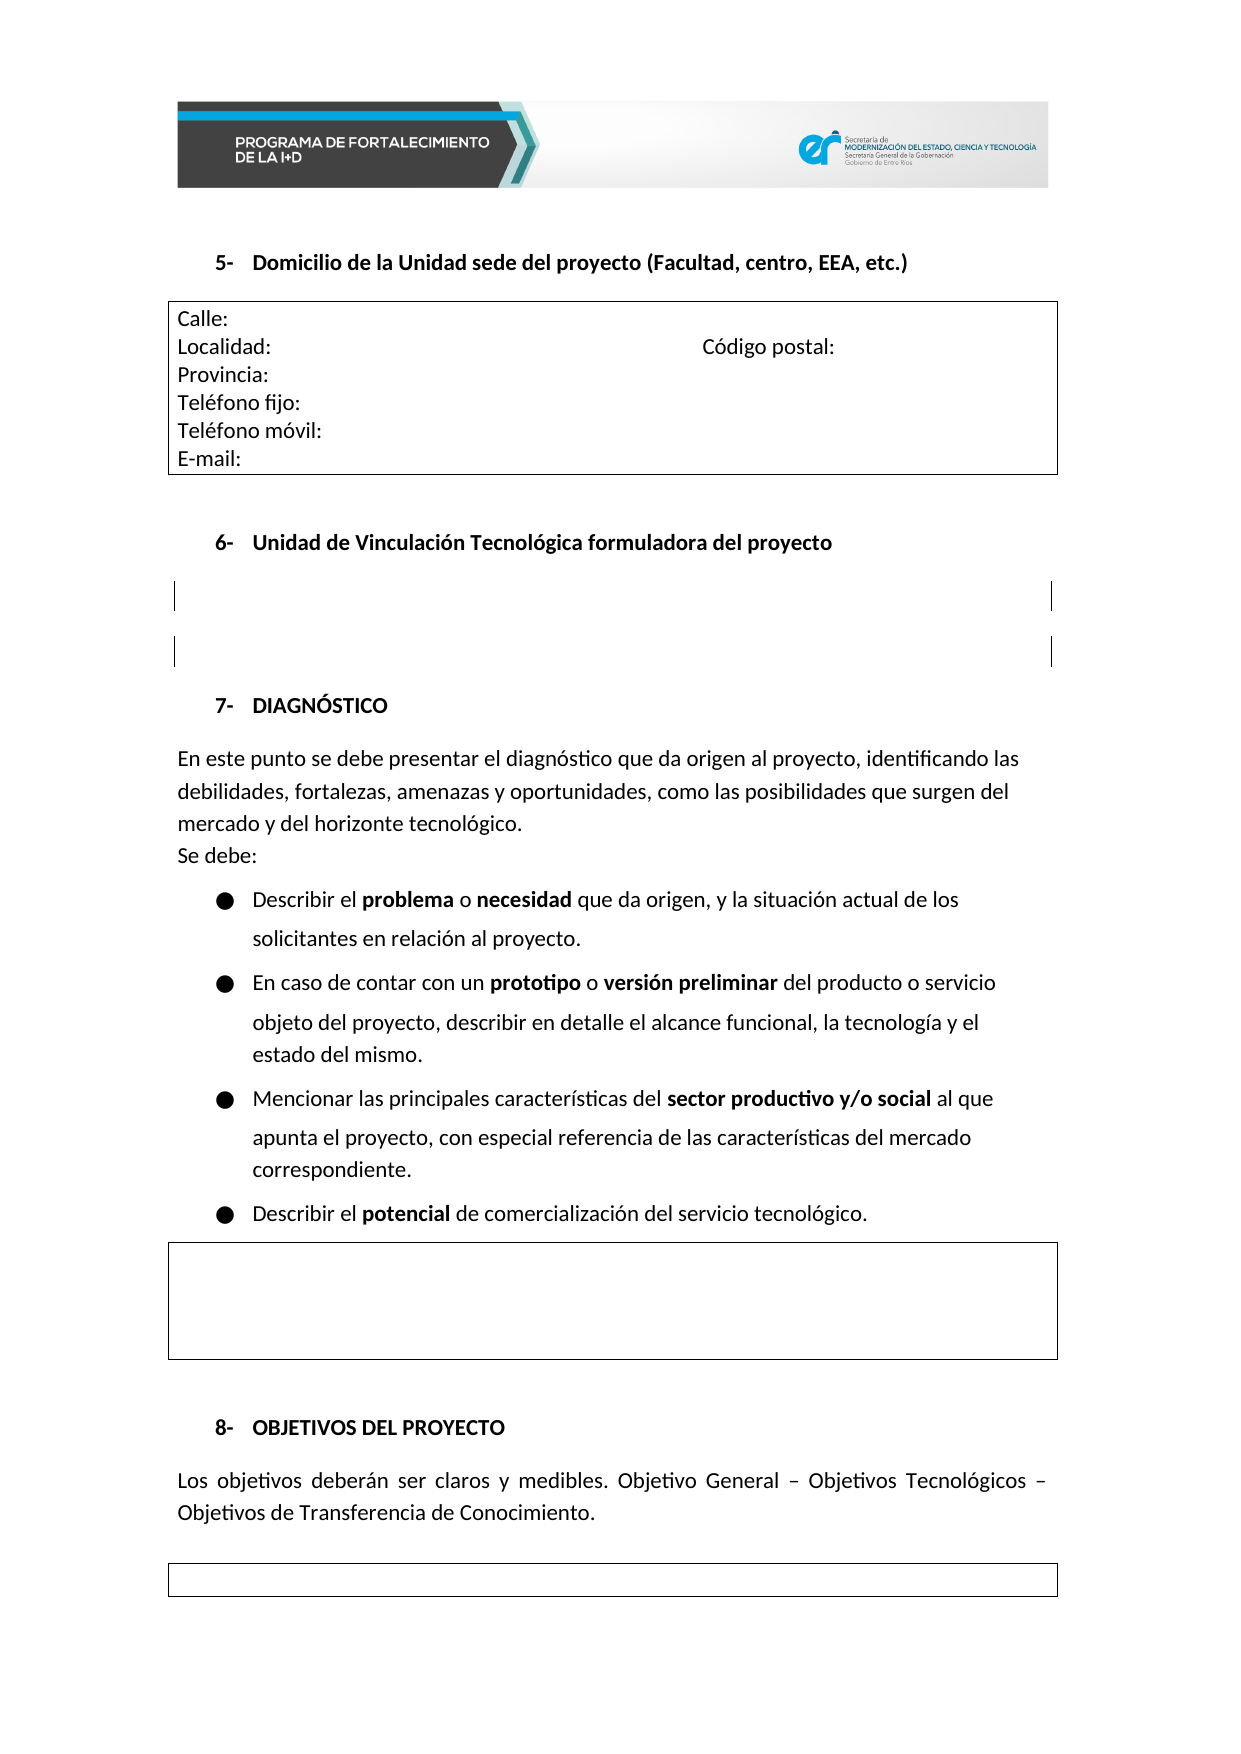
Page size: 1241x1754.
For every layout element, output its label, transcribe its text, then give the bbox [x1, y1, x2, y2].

list DIAGNÓSTICO [215, 692, 1048, 719]
text Los objetivos deberán ser claros y medibles. Objetivo General – Objetivos Tecnológicos – Objetivos de Transferencia de Conocimiento. [177, 1466, 1048, 1526]
text Teléfono fijo: [177, 388, 1048, 416]
list En caso de contar con un prototipo o versión preliminar del producto o servicio objeto del proyecto, describir en detalle el alcance funcional, la tecnología y el estado del mismo. [215, 957, 1048, 1068]
list Domicilio de la Unidad sede del proyecto (Facultad, centro, EEA, etc.) [215, 248, 1048, 276]
text E-mail: [169, 441, 1057, 474]
text Localidad: Código postal: [177, 332, 1048, 360]
picture [177, 101, 1049, 188]
list OBJETIVOS DEL PROYECTO [215, 1413, 1048, 1441]
list Unidad de Vinculación Tecnológica formuladora del proyecto [215, 528, 1048, 556]
text En este punto se debe presentar el diagnóstico que da origen al proyecto, identificando las debilidades, fortalezas, amenazas y oportunidades, como las posibilidades que surgen del mercado y del horizonte tecnológico. [177, 744, 1048, 837]
list Describir el problema o necesidad que da origen, y la situación actual de los solicitantes en relación al proyecto. [215, 873, 1048, 952]
text Calle: [169, 302, 1057, 332]
text Teléfono móvil: [177, 416, 1048, 441]
list Mencionar las principales características del sector productivo y/o social al que apunta el proyecto, con especial referencia de las características del mercado correspondiente. [215, 1072, 1048, 1183]
text Se debe: [177, 841, 1048, 869]
text Provincia: [177, 360, 1048, 388]
list Describir el potencial de comercialización del servicio tecnológico. [215, 1188, 1048, 1235]
